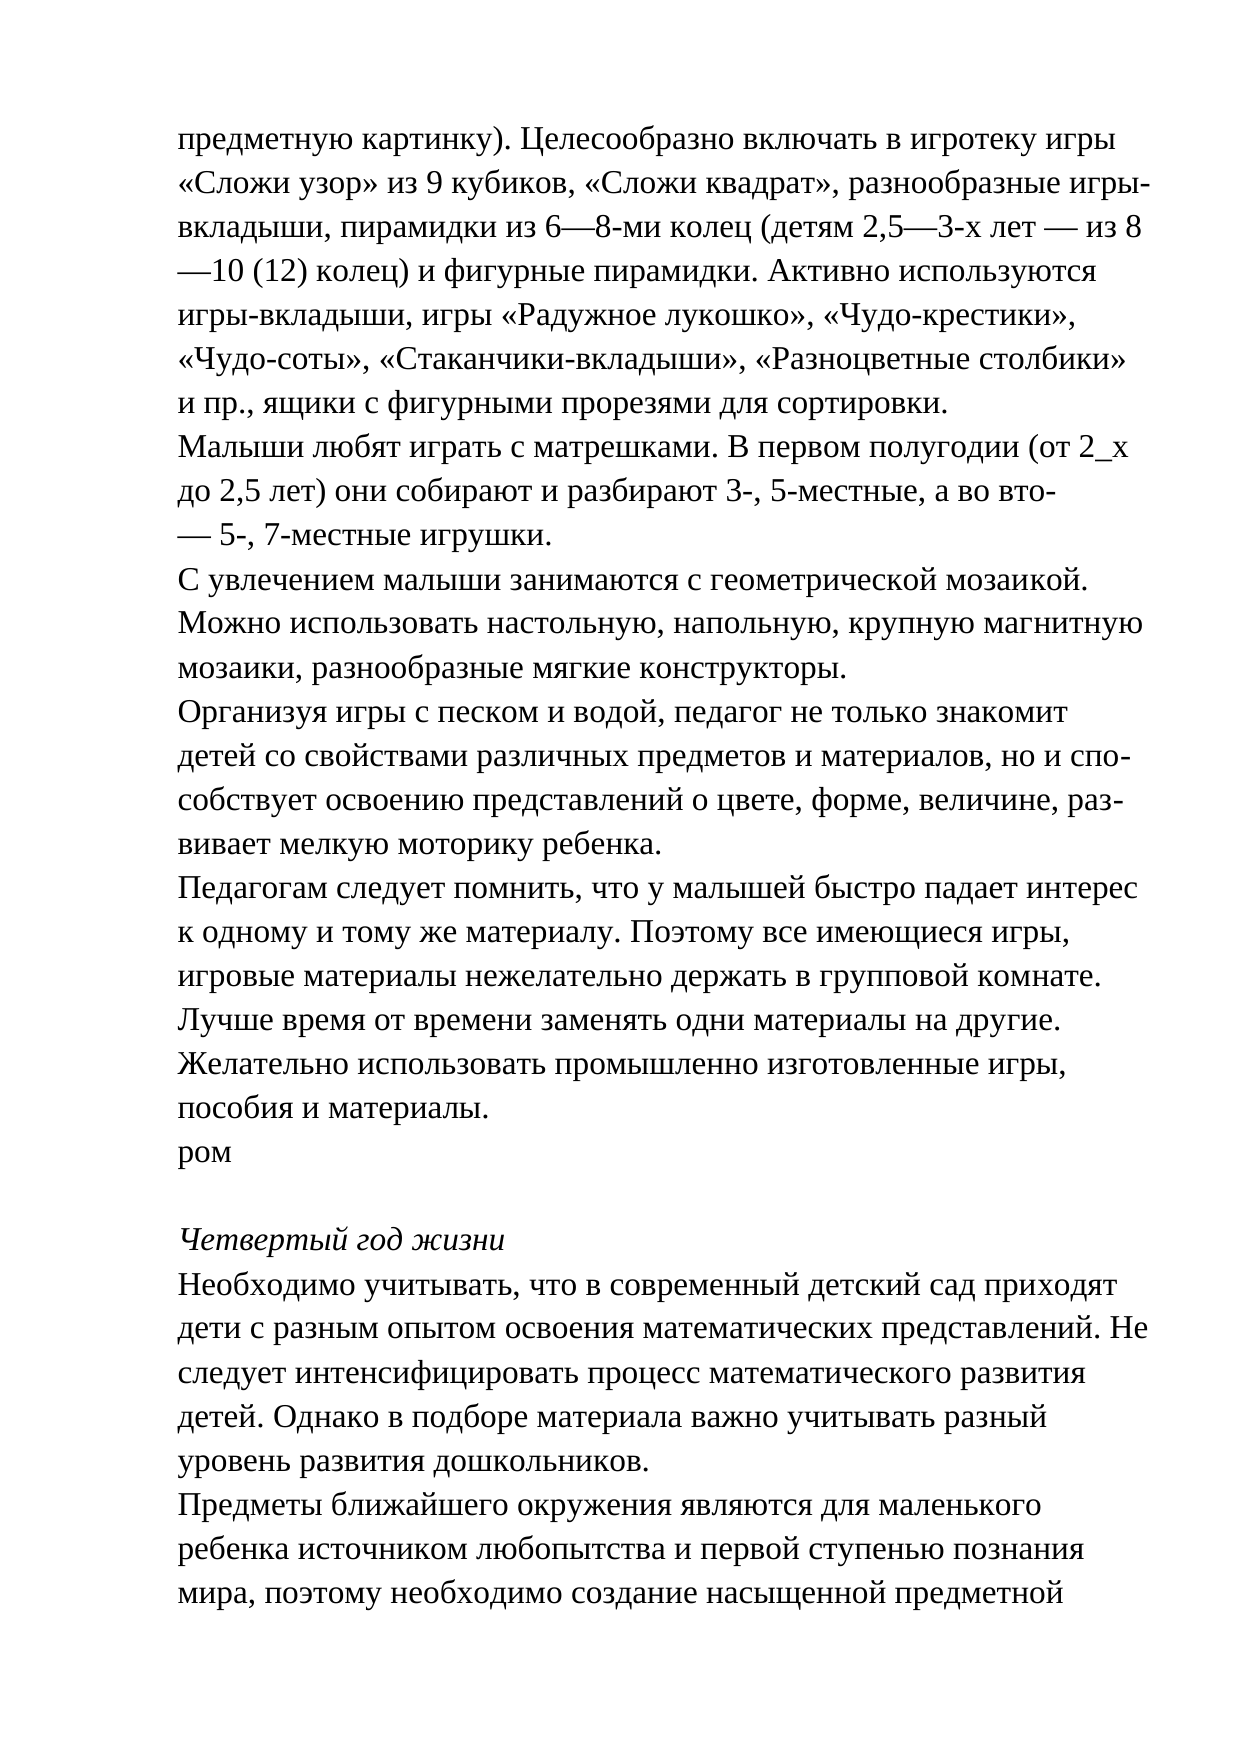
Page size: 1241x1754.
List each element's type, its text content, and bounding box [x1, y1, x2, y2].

text Малыши любят играть с матрешками. В первом полугодии (от 2_х до 2,5 лет) они собирают и разбирают 3-, 5-местные, а во вто- [177, 427, 1152, 509]
text Необходимо учитывать, что в современный детский сад приходят дети с разным опытом освоения математических представлений. Не следует интенсифицировать процесс математического развития детей. Однако в подборе материала важно учитывать разный уровень развития дошкольников. [177, 1264, 1152, 1478]
text Педагогам следует помнить, что у малышей быстро падает интерес к одному и тому же материалу. Поэтому все имеющиеся игры, игровые материалы нежелательно держать в групповой комнате. Лучше время от времени заменять одни материалы на другие. Желательно использовать промышленно изготовленные игры, пособия и материалы. [177, 867, 1152, 1126]
text — 5-, 7-местные игрушки. [177, 515, 1152, 553]
text Организуя игры с песком и водой, педагог не только знакомит детей со свойствами различных предметов и материалов, но и способствует освоению представлений о цвете, форме, величине, развивает мелкую моторику ребенка. [177, 691, 1152, 861]
text ром [177, 1132, 1152, 1170]
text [177, 1484, 1152, 1611]
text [177, 118, 1152, 421]
text Четвертый год жизни [177, 1220, 1152, 1258]
text С увлечением малыши занимаются с геометрической мозаикой. Можно использовать настольную, напольную, крупную магнитную мозаики, разнообразные мягкие конструкторы. [177, 559, 1152, 685]
